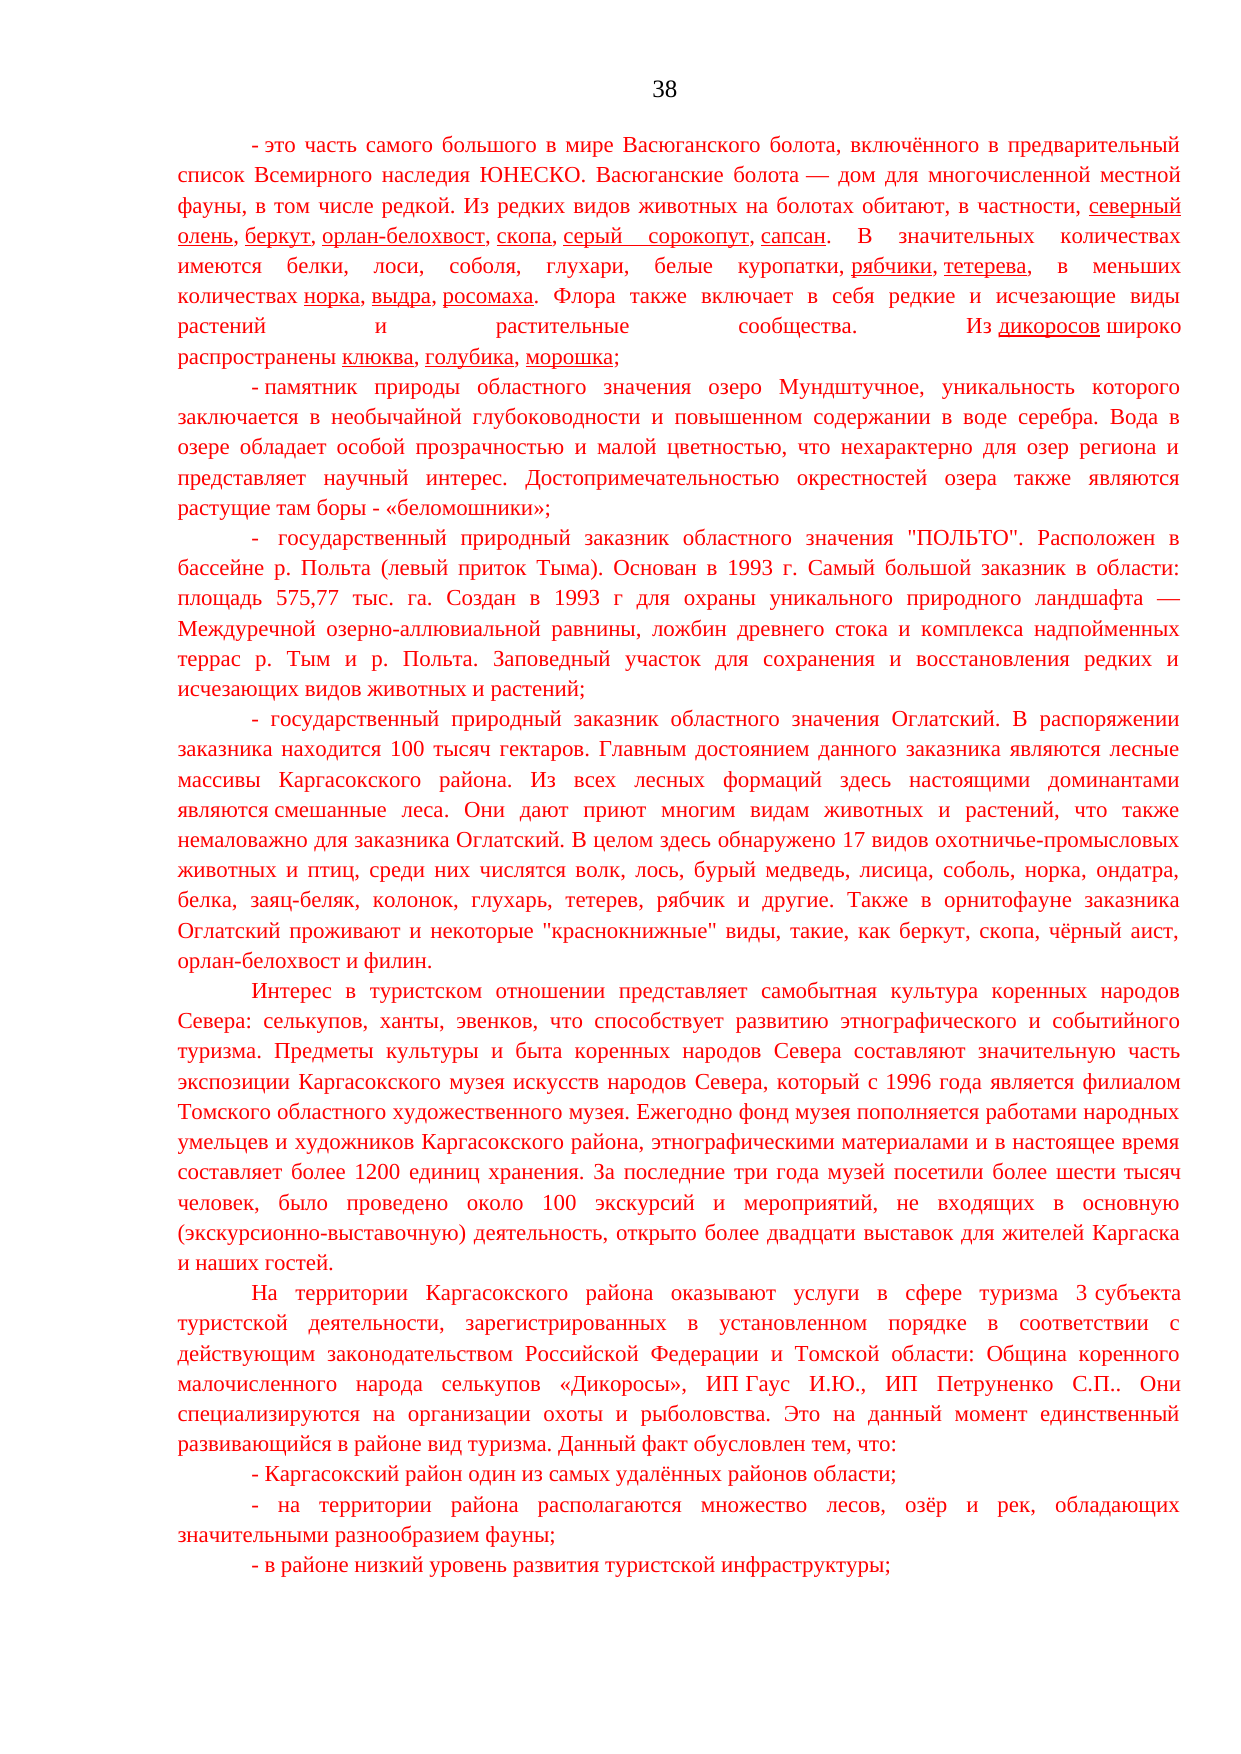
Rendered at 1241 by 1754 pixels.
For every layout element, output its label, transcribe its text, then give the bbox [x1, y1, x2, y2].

text Интерес в туристском отношении представляет самобытная культура коренных народов Севера: селькупов, ханты, эвенков, что способствует развитию этнографического и событийного туризма. Предметы культуры и быта коренных народов Севера составляют значительную часть экспозиции Каргасокского музея искусств народов Севера, который с 1996 года является филиалом Томского областного художественного музея. Ежегодно фонд музея пополняется работами народных умельцев и художников Каргасокского района, этнографическими материалами и в настоящее время составляет более 1200 единиц хранения. За последние три года музей посетили более шести тысяч человек, было проведено около 100 экскурсий и мероприятий, не входящих в основную (экскурсионно-выставочную) деятельность, открыто более двадцати выставок для жителей Каргаска и наших гостей. [177, 977, 1181, 1275]
text - на территории района располагаются множество лесов, озёр и рек, обладающих значительными разнообразием фауны; [177, 1491, 1181, 1547]
text На территории Каргасокского района оказывают услуги в сфере туризма 3 субъекта туристской деятельности, зарегистрированных в установленном порядке в соответствии с действующим законодательством Российской Федерации и Томской области: Община коренного малочисленного народа селькупов «Дикоросы», ИП Гаус И.Ю., ИП Петруненко С.П.. Они специализируются на организации охоты и рыболовства. Это на данный момент единственный развивающийся в районе вид туризма. Данный факт обусловлен тем, что: [177, 1279, 1181, 1457]
text - Каргасокский район один из самых удалённых районов области; [177, 1460, 1181, 1487]
text - государственный природный заказник областного значения Оглатский. В распоряжении заказника находится 100 тысяч гектаров. Главным достоянием данного заказника являются лесные массивы Каргасокского района. Из всех лесных формаций здесь настоящими доминантами являются смешанные леса. Они дают приют многим видам животных и растений, что также немаловажно для заказника Оглатский. В целом здесь обнаружено 17 видов охотничье-промысловых животных и птиц, среди них числятся волк, лось, бурый медведь, лисица, соболь, норка, ондатра, белка, заяц-беляк, колонок, глухарь, тетерев, рябчик и другие. Также в орнитофауне заказника Оглатский проживают и некоторые "краснокнижные" виды, такие, как беркут, скопа, чёрный аист, орлан-белохвост и филин. [177, 705, 1181, 973]
text - памятник природы областного значения озеро Мундштучное, уникальность которого заключается в необычайной глубоководности и повышенном содержании в воде серебра. Вода в озере обладает особой прозрачностью и малой цветностью, что нехарактерно для озер региона и представляет научный интерес. Достопримечательностью окрестностей озера также являются растущие там боры - «беломошники»; [177, 373, 1181, 520]
text - государственный природный заказник областного значения "ПОЛЬТО". Расположен в бассейне р. Польта (левый приток Тыма). Основан в 1993 г. Самый большой заказник в области: площадь 575,77 тыс. га. Создан в 1993 г для охраны уникального природного ландшафта — Междуречной озерно-аллювиальной равнины, ложбин древнего стока и комплекса надпойменных террас р. Тым и р. Польта. Заповедный участок для сохранения и восстановления редких и исчезающих видов животных и растений; [177, 524, 1181, 701]
text - это часть самого большого в мире Васюганского болота, включённого в предварительный список Всемирного наследия ЮНЕСКО. Васюганские болота — дом для многочисленной местной фауны, в том числе редкой. Из редких видов животных на болотах обитают, в частности, северный олень, беркут, орлан-белохвост, скопа, серый сорокопут, сапсан. В значительных количествах имеются белки, лоси, соболя, глухари, белые куропатки, рябчики, тетерева, в меньших количествах норка, выдра, росомаха. Флора также включает в себя редкие и исчезающие виды растений и растительные сообщества. Из дикоросов широко распространены клюква, голубика, морошка; [177, 131, 1181, 369]
text - в районе низкий уровень развития туристской инфраструктуры; [177, 1551, 1181, 1577]
